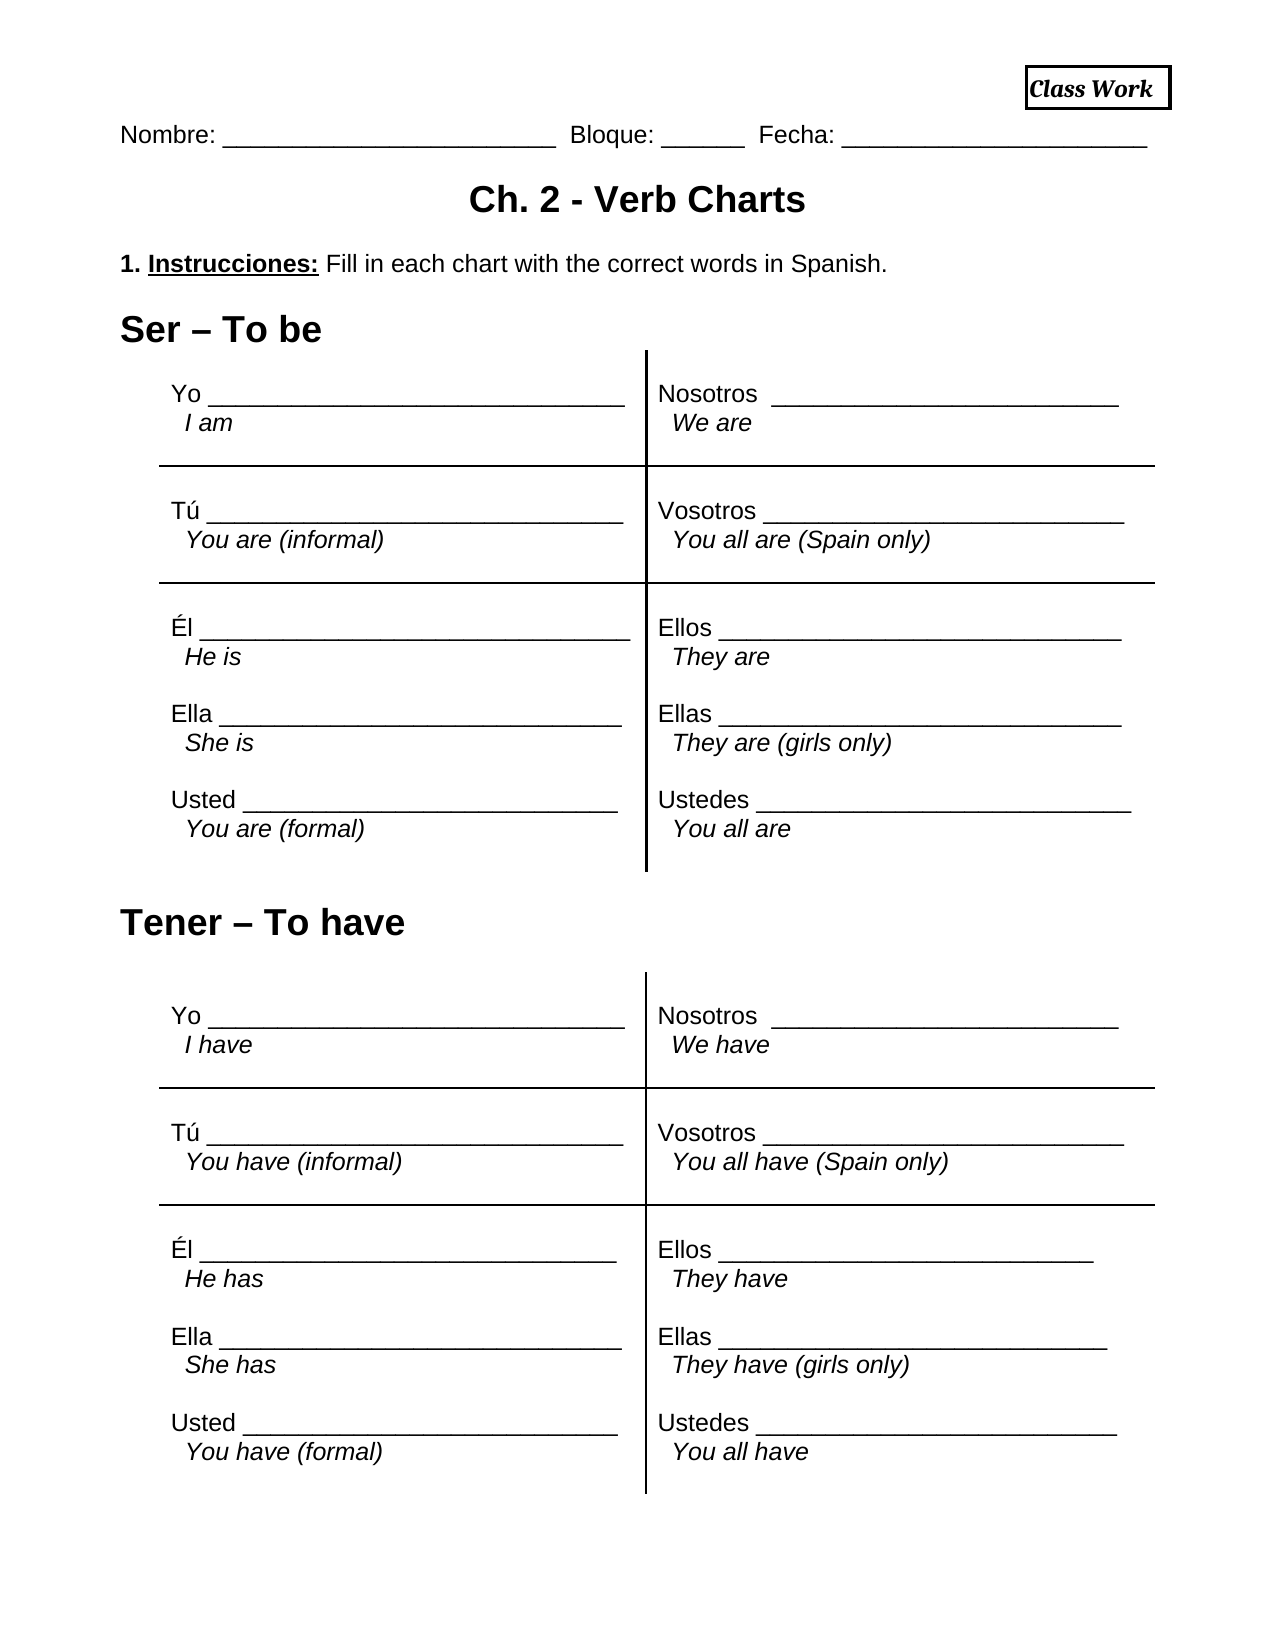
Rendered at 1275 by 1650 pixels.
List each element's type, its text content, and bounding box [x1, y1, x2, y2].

table_cell Vosotros __________________________ You all are (Spain only) [648, 467, 1155, 582]
table_cell Ellos ___________________________ They have Ellas ____________________________ They have (girls only) Ustedes __________________________ You all have [647, 1206, 1155, 1494]
table_cell Él _______________________________ He is Ella _____________________________ She is Usted ___________________________ You are (formal) [159, 584, 645, 872]
text Ser – To be [120, 307, 1155, 350]
table_cell Tú ______________________________ You have (informal) [159, 1089, 645, 1204]
table_header Yo ______________________________ I have [159, 972, 645, 1087]
table_cell Ellos _____________________________ They are Ellas _____________________________ They are (girls only) Ustedes ___________________________ You all are [648, 584, 1155, 872]
text Tener – To have [120, 900, 1155, 943]
table_cell Tú ______________________________ You are (informal) [159, 467, 645, 582]
text 1. Instrucciones: Fill in each chart with the correct words in Spanish. [120, 249, 1155, 278]
table_header Yo ______________________________ I am [159, 350, 645, 465]
text Ch. 2 - Verb Charts [120, 177, 1155, 221]
table_header Nosotros _________________________ We are [648, 350, 1155, 465]
table_cell Él ______________________________ He has Ella _____________________________ She has Usted ___________________________ You have (formal) [159, 1206, 645, 1494]
table_header Nosotros _________________________ We have [647, 972, 1155, 1087]
table_cell Vosotros __________________________ You all have (Spain only) [647, 1089, 1155, 1204]
text Nombre: ________________________ Bloque: ______ Fecha: ______________________ [120, 120, 1155, 149]
